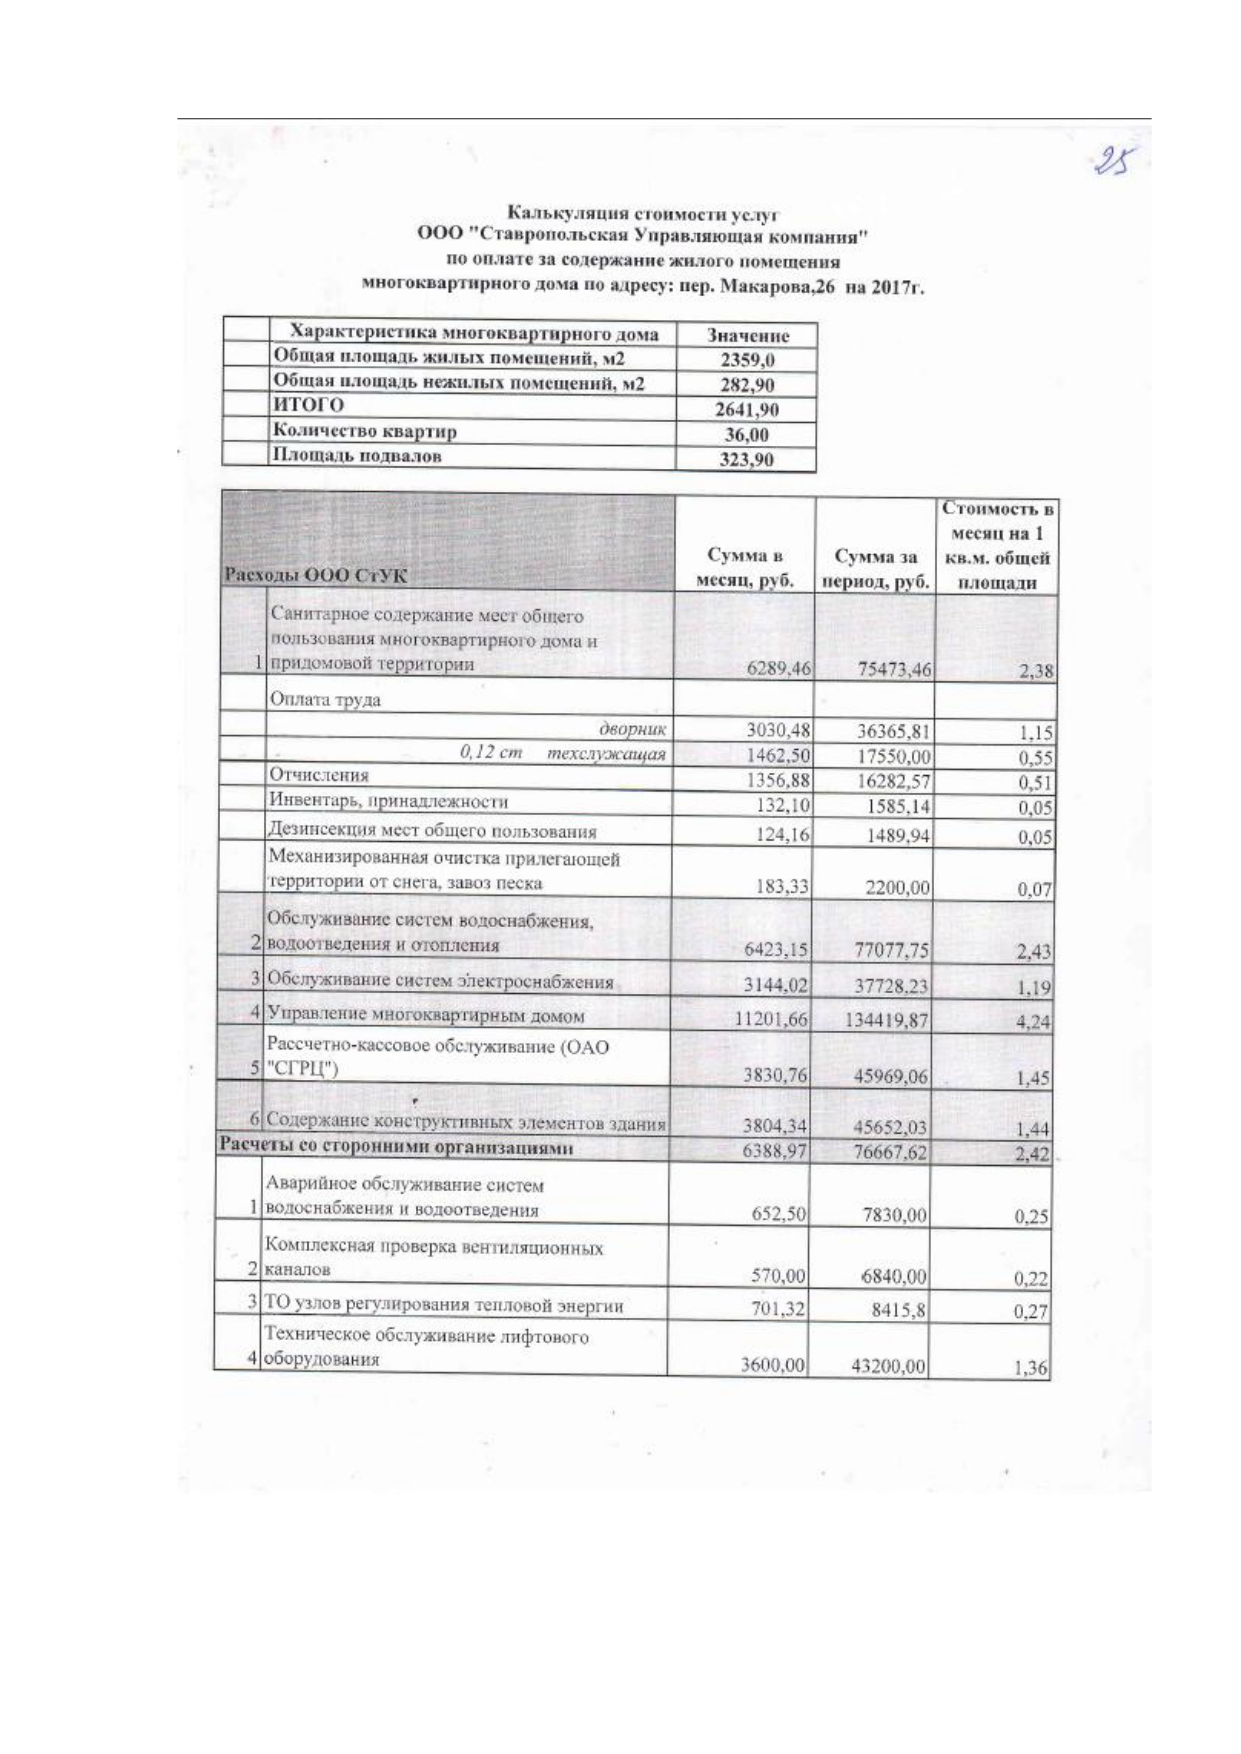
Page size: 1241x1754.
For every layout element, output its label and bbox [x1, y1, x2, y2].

picture [177, 118, 1152, 1495]
